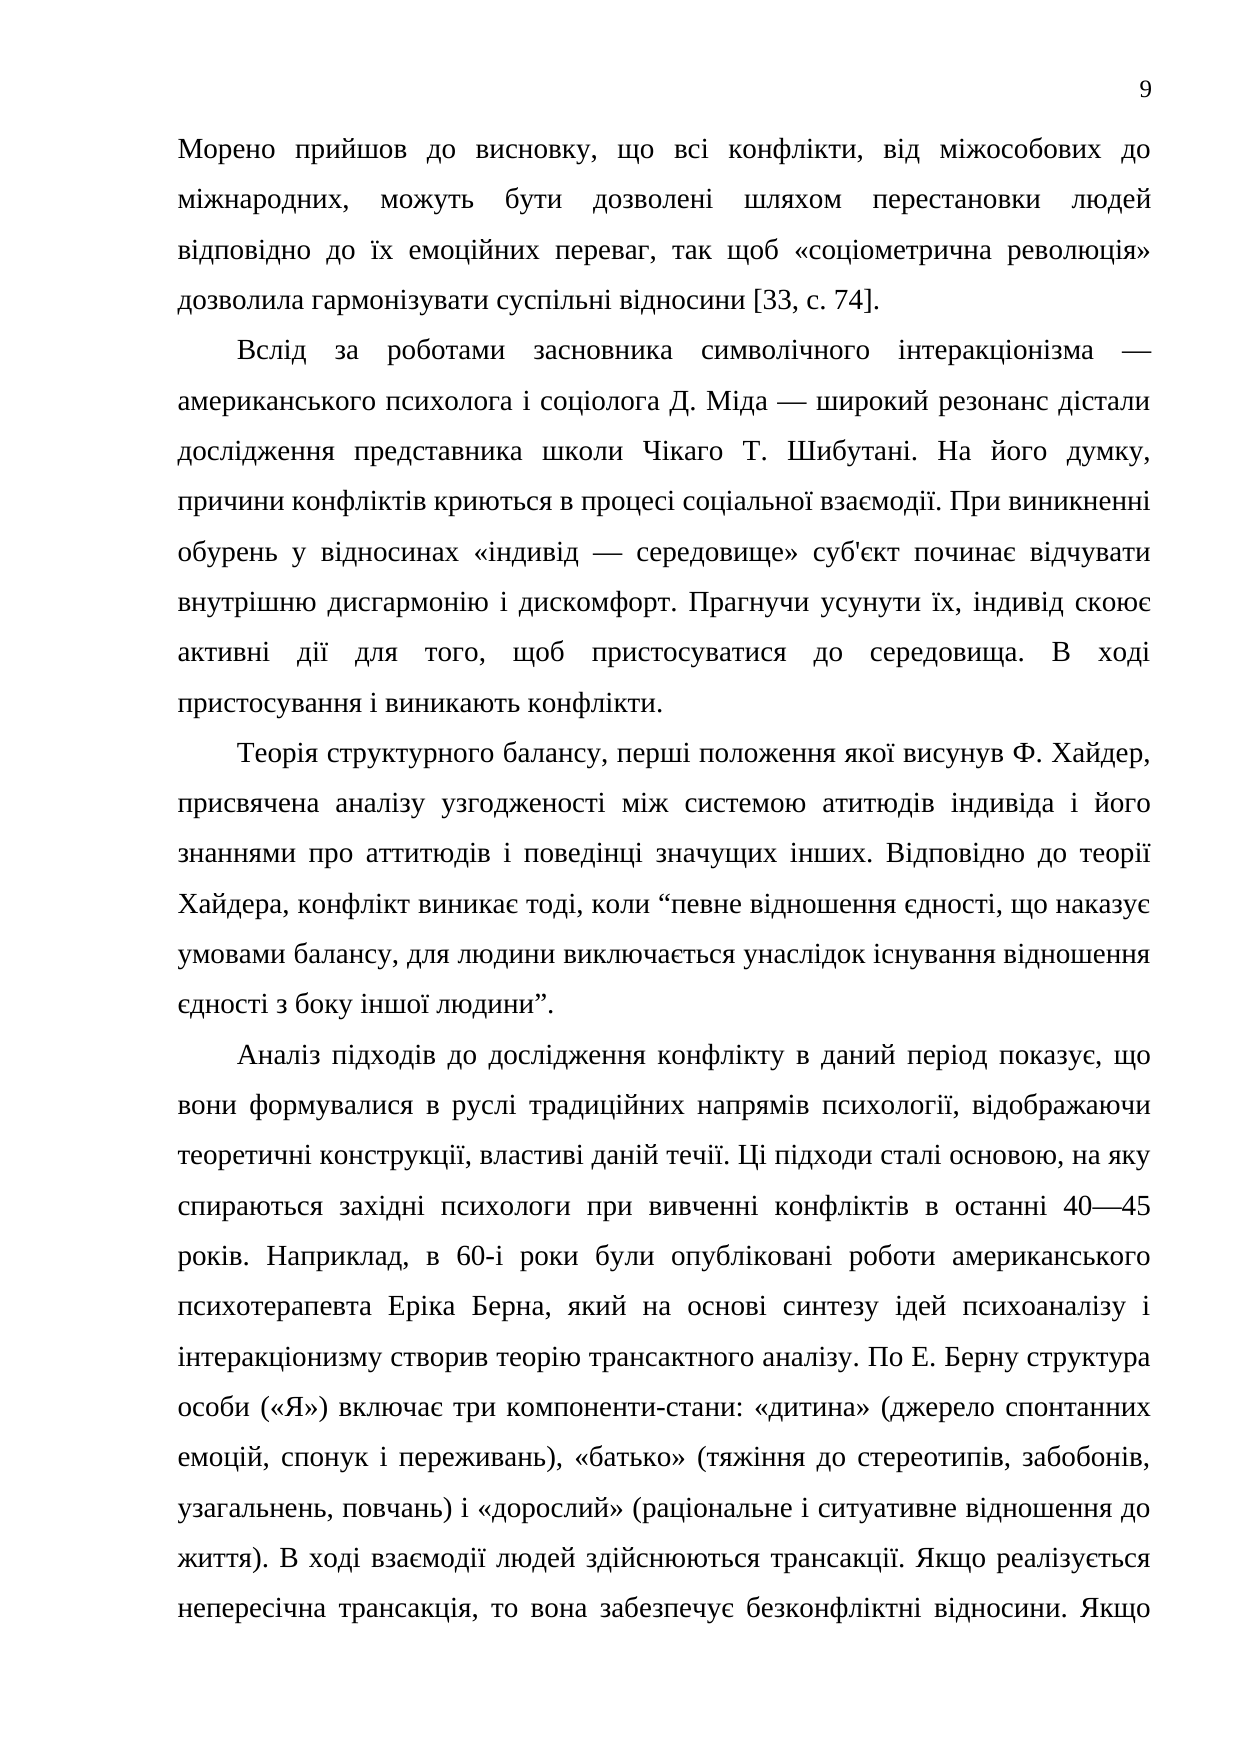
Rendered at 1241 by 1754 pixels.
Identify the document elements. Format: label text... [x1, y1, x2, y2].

text Теорія структурного балансу, перші положення якої висунув Ф. Хайдер, присвячена аналізу узгодженості між системою атитюдів індивіда і його знаннями про аттитюдів і поведінці значущих інших. Відповідно до теорії Хайдера, конфлікт виникає тоді, коли “певне відношення єдності, що наказує умовами балансу, для людини виключається унаслідок існування відношення єдності з боку іншої людини”. [177, 735, 1152, 1020]
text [177, 1037, 1152, 1624]
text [177, 131, 1152, 316]
text Вслід за роботами засновника символічного інтеракціонізма — американського психолога і соціолога Д. Міда — широкий резонанс дістали дослідження представника школи Чікаго Т. Шибутані. На його думку, причини конфліктів криються в процесі соціальної взаємодії. При виникненні обурень у відносинах «індивід — середовище» суб'єкт починає відчувати внутрішню дисгармонію і дискомфорт. Прагнучи усунути їх, індивід скоює активні дії для того, щоб пристосуватися до середовища. В ході пристосування і виникають конфлікти. [177, 332, 1152, 718]
